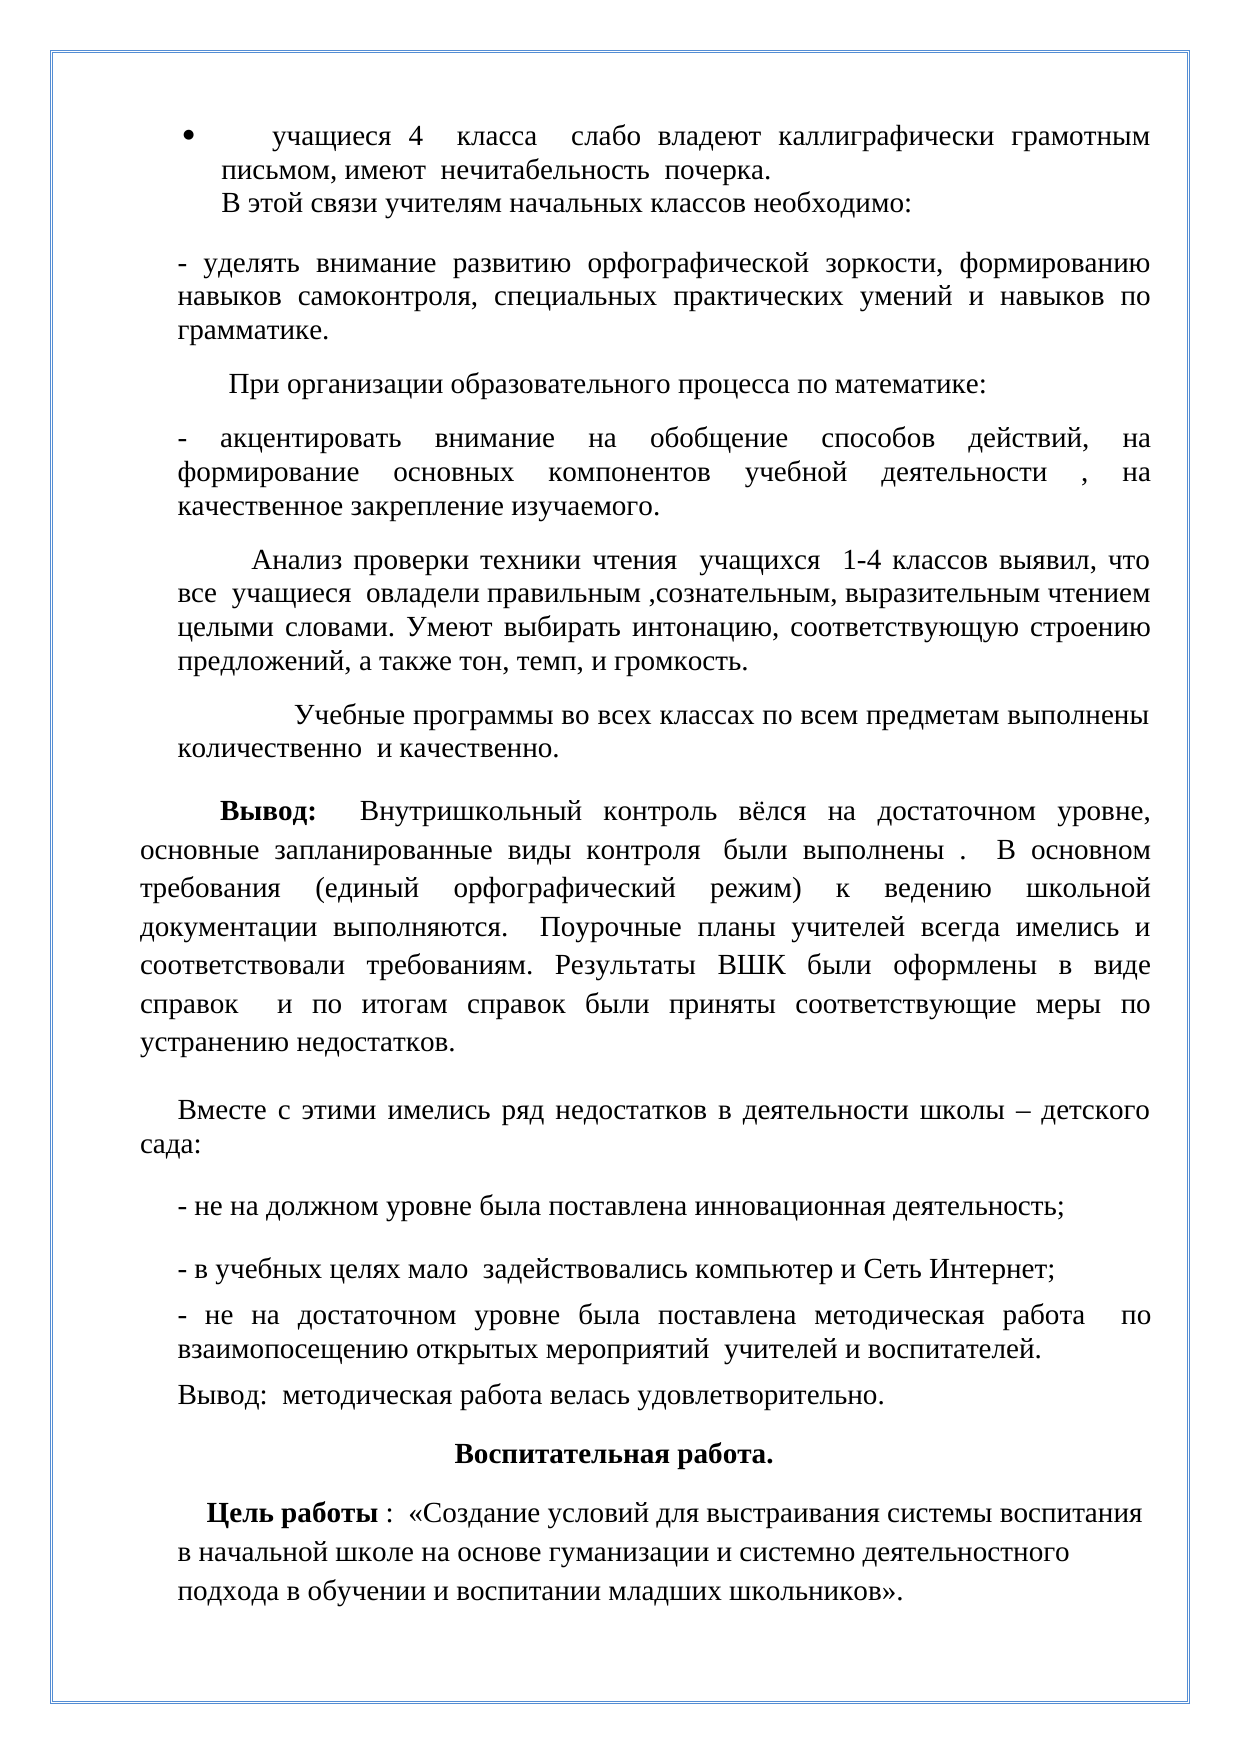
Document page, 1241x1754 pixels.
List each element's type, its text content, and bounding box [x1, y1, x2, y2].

text - в учебных целях мало задействовались компьютер и Сеть Интернет; [177, 1251, 1152, 1285]
text - не на должном уровне была поставлена инновационная деятельность; [177, 1188, 1152, 1222]
text Вместе с этими имелись ряд недостатков в деятельности школы – детского сада: [140, 1092, 1152, 1159]
text - акцентировать внимание на обобщение способов действий, на формирование основных компонентов учебной деятельности , на качественное закрепление изучаемого. [177, 421, 1152, 521]
text Анализ проверки техники чтения учащихся 1-4 классов выявил, что все учащиеся овладели правильным ,сознательным, выразительным чтением целыми словами. Умеют выбирать интонацию, соответствующую строению предложений, а также тон, темп, и громкость. [177, 542, 1152, 676]
text - уделять внимание развитию орфографической зоркости, формированию навыков самоконтроля, специальных практических умений и навыков по грамматике. [177, 245, 1152, 345]
text В этой связи учителям начальных классов необходимо: [177, 185, 1152, 219]
text Вывод: Внутришкольный контроль вёлся на достаточном уровне, основные запланированные виды контроля были выполнены . В основном требования (единый орфографический режим) к ведению школьной документации выполняются. Поурочные планы учителей всегда имелись и соответствовали требованиям. Результаты ВШК были оформлены в виде справок и по итогам справок были приняты соответствующие меры по устранению недостатков. [140, 793, 1152, 1058]
text При организации образовательного процесса по математике: [177, 366, 1152, 400]
text Цель работы : «Создание условий для выстраивания системы воспитания в начальной школе на основе гуманизации и системно деятельностного подхода в обучении и воспитании младших школьников». [177, 1496, 1152, 1606]
text Учебные программы во всех классах по всем предметам выполнены количественно и качественно. [177, 697, 1152, 764]
list учащиеся 4 класса слабо владеют каллиграфически грамотным письмом, имеют нечитабельность почерка. [183, 118, 1152, 185]
text - не на достаточном уровне была поставлена методическая работа по взаимопосещению открытых мероприятий учителей и воспитателей. [177, 1297, 1152, 1364]
list Вывод: методическая работа велась удовлетворительно. [177, 1377, 1152, 1410]
text Воспитательная работа. [177, 1436, 1152, 1470]
